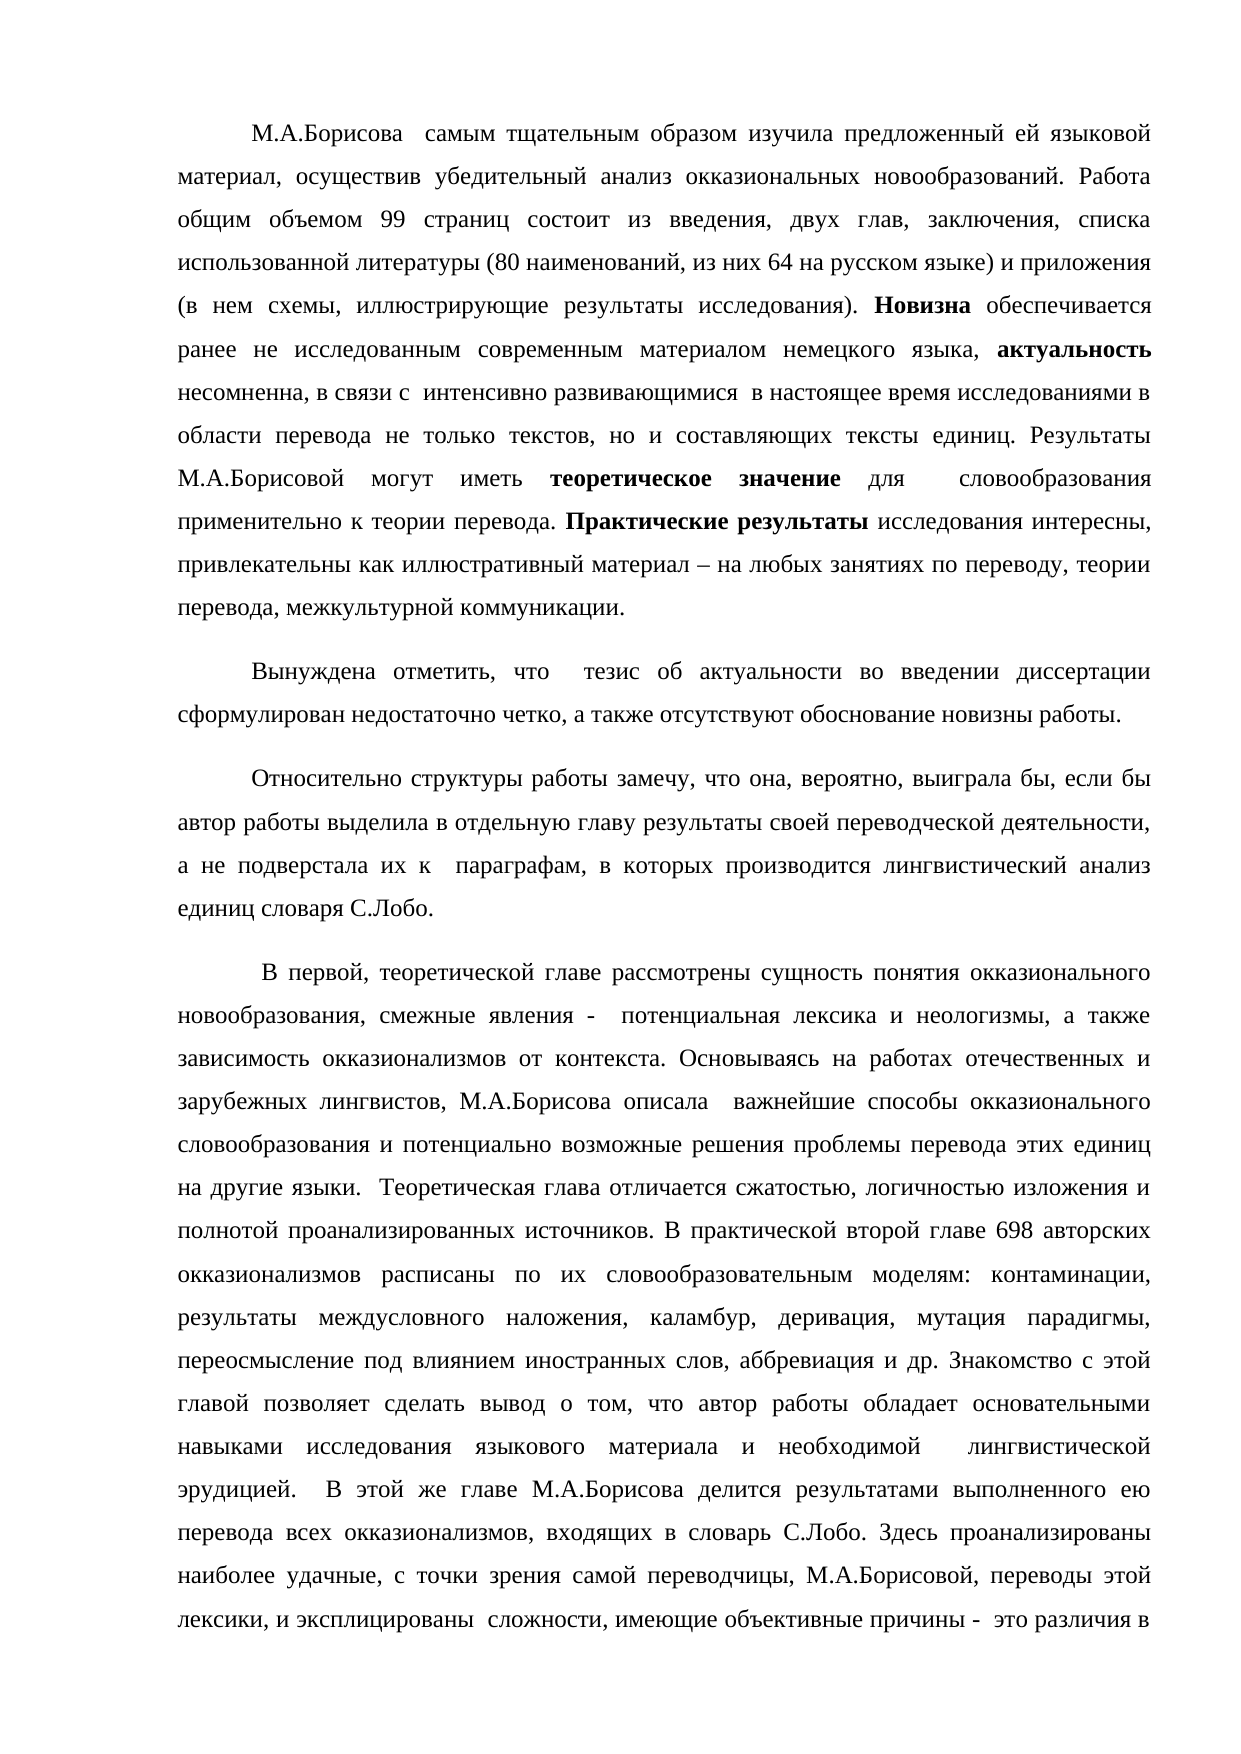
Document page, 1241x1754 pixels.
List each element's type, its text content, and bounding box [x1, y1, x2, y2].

text Относительно структуры работы замечу, что она, вероятно, выиграла бы, если бы автор работы выделила в отдельную главу результаты своей переводческой деятельности, а не подверстала их к параграфам, в которых производится лингвистический анализ единиц словаря С.Лобо. [177, 763, 1152, 922]
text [177, 957, 1152, 1632]
text М.А.Борисова самым тщательным образом изучила предложенный ей языковой материал, осуществив убедительный анализ окказиональных новообразований. Работа общим объемом 99 страниц состоит из введения, двух глав, заключения, списка использованной литературы (80 наименований, из них 64 на русском языке) и приложения (в нем схемы, иллюстрирующие результаты исследования). Новизна обеспечивается ранее не исследованным современным материалом немецкого языка, актуальность несомненна, в связи с интенсивно развивающимися в настоящее время исследованиями в области перевода не только текстов, но и составляющих тексты единиц. Результаты М.А.Борисовой могут иметь теоретическое значение для словообразования применительно к теории перевода. Практические результаты исследования интересны, привлекательны как иллюстративный материал – на любых занятиях по переводу, теории перевода, межкультурной коммуникации. [177, 118, 1152, 621]
text Вынуждена отметить, что тезис об актуальности во введении диссертации сформулирован недостаточно четко, а также отсутствуют обоснование новизны работы. [177, 656, 1152, 728]
